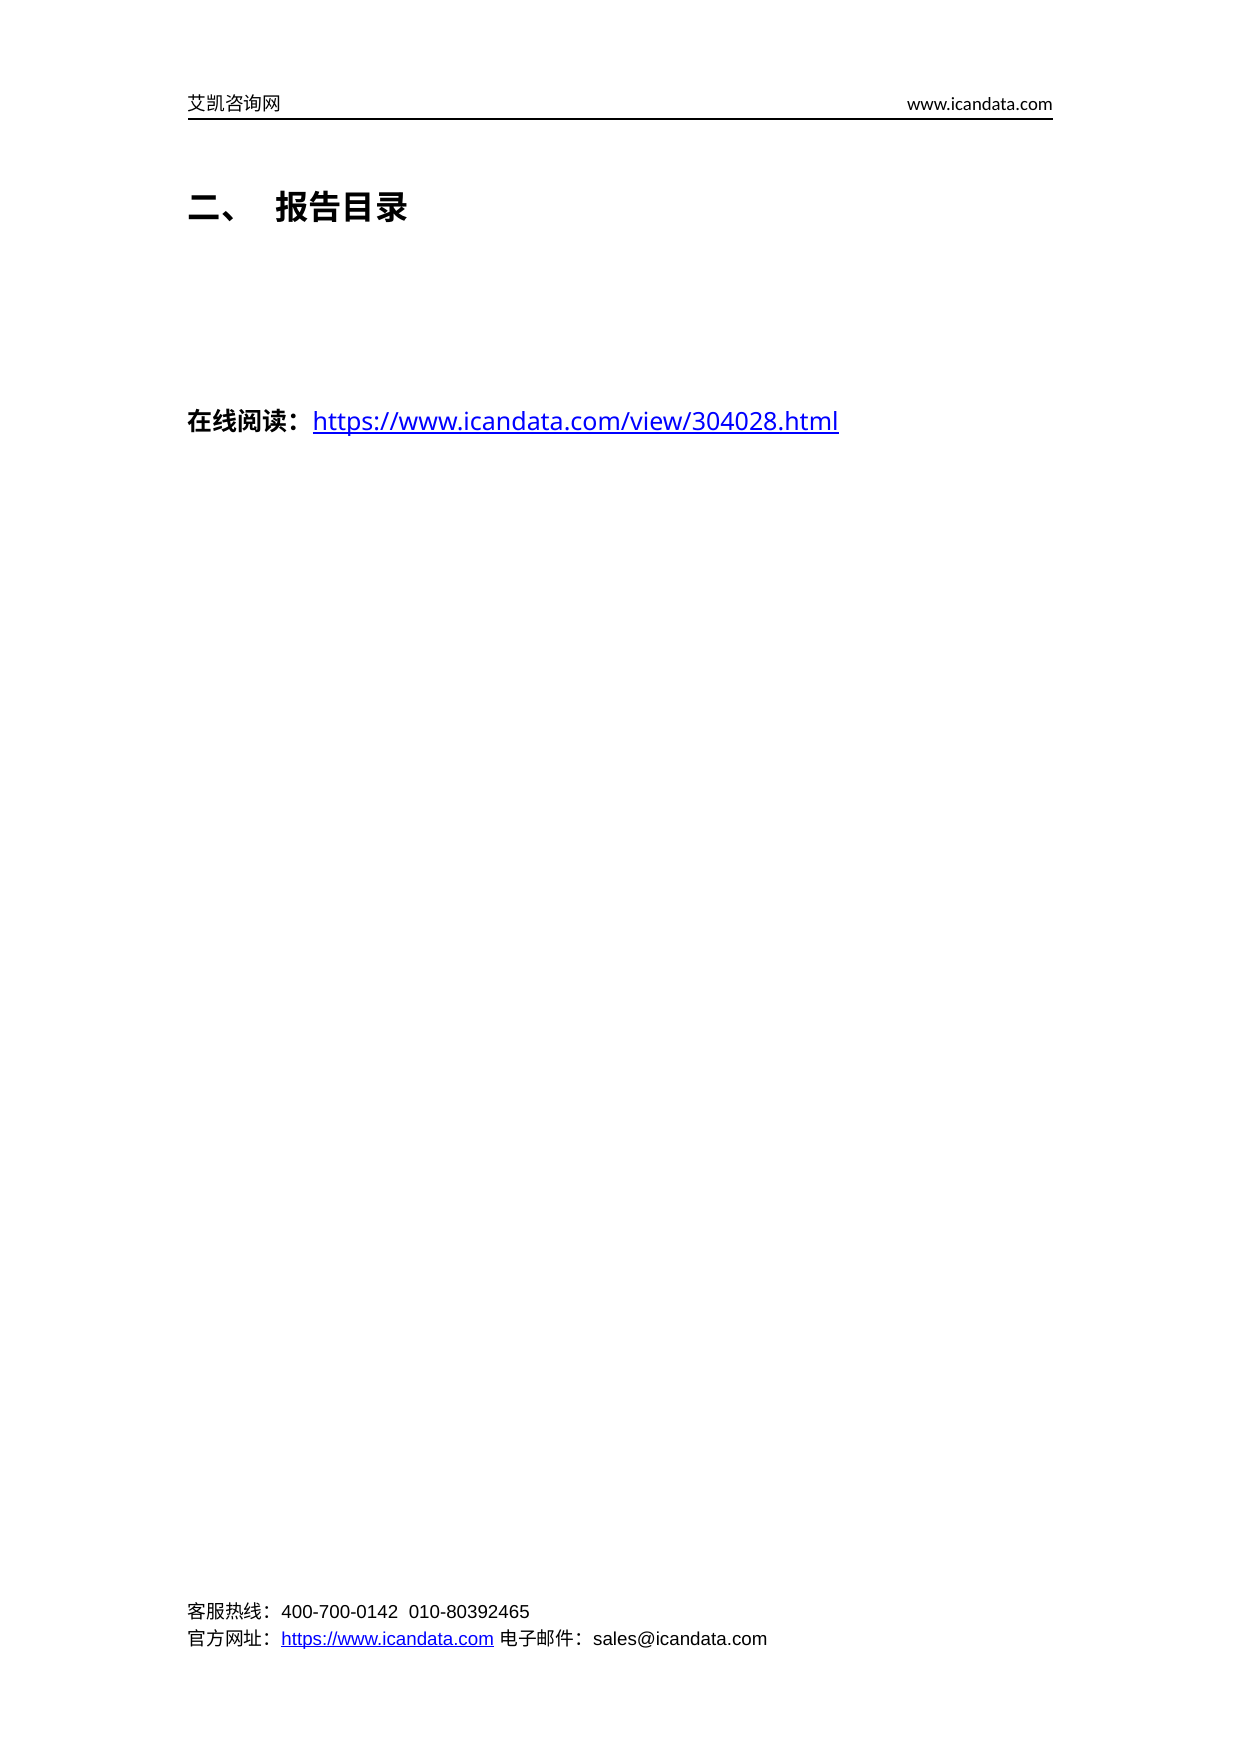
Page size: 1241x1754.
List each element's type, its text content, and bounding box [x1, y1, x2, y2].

text 在线阅读：https://www.icandata.com/view/304028.html [187, 387, 1053, 452]
subtitle 报告目录 [187, 172, 1053, 237]
